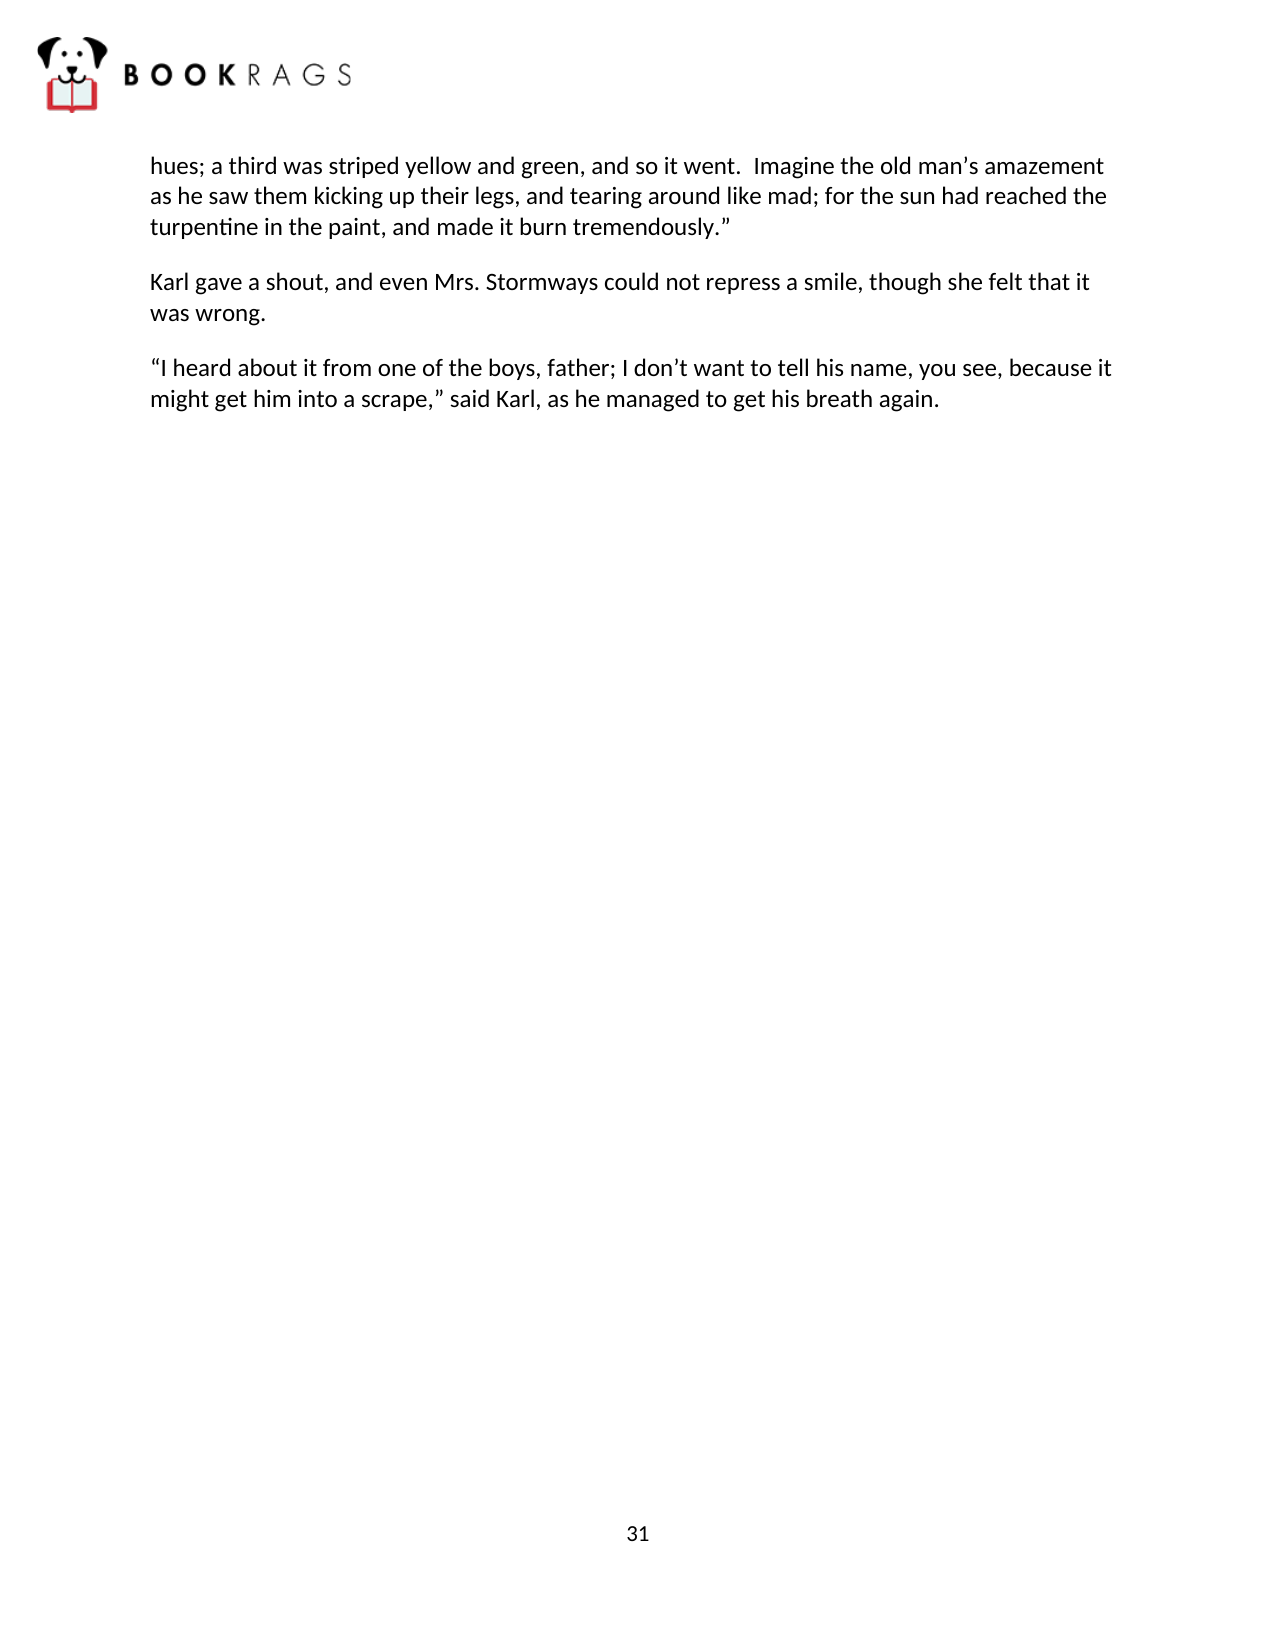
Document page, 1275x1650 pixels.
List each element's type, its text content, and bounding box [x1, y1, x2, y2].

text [150, 150, 1125, 242]
text “I heard about it from one of the boys, father; I don’t want to tell his name, you see, because it might get him into a scrape,” said Karl, as he managed to get his breath again. [150, 353, 1125, 414]
picture [37, 37, 351, 113]
text Karl gave a shout, and even Mrs. Stormways could not repress a smile, though she felt that it was wrong. [150, 267, 1125, 328]
